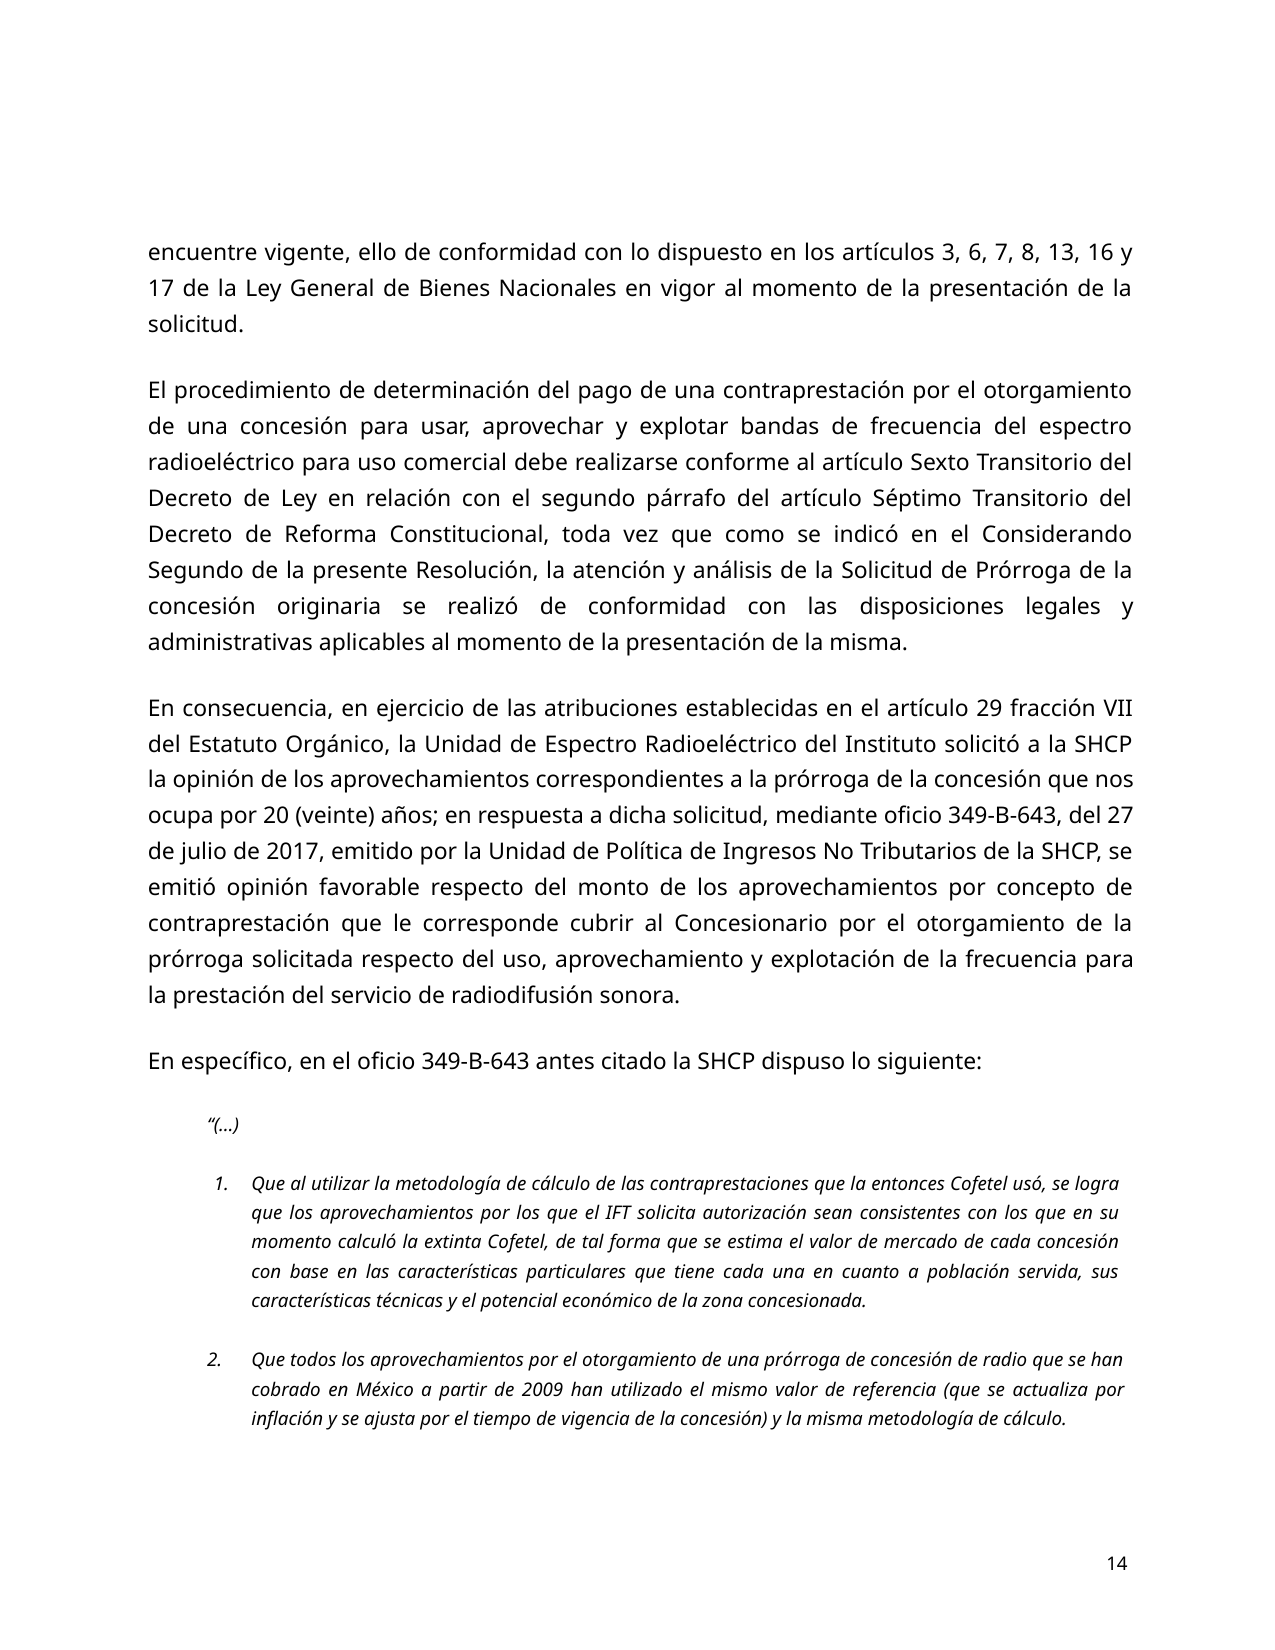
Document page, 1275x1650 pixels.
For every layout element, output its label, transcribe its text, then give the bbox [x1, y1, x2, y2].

text El procedimiento de determinación del pago de una contraprestación por el otorgamiento de una concesión para usar, aprovechar y explotar bandas de frecuencia del espectro radioeléctrico para uso comercial debe realizarse conforme al artículo Sexto Transitorio del Decreto de Ley en relación con el segundo párrafo del artículo Séptimo Transitorio del Decreto de Reforma Constitucional, toda vez que como se indicó en el Considerando Segundo de la presente Resolución, la atención y análisis de la Solicitud de Prórroga de la concesión originaria se realizó de conformidad con las disposiciones legales y administrativas aplicables al momento de la presentación de la misma. [148, 374, 1134, 657]
list Que todos los aprovechamientos por el otorgamiento de una prórroga de concesión de radio que se han cobrado en México a partir de 2009 han utilizado el mismo valor de referencia (que se actualiza por inflación y se ajusta por el tiempo de vigencia de la concesión) y la misma metodología de cálculo. [207, 1347, 1127, 1431]
list Que al utilizar la metodología de cálculo de las contraprestaciones que la entonces Cofetel usó, se logra que los aprovechamientos por los que el IFT solicita autorización sean consistentes con los que en su momento calculó la extinta Cofetel, de tal forma que se estima el valor de mercado de cada concesión con base en las características particulares que tiene cada una en cuanto a población servida, sus características técnicas y el potencial económico de la zona concesionada. [214, 1170, 1122, 1313]
text En consecuencia, en ejercicio de las atribuciones establecidas en el artículo 29 fracción VII del Estatuto Orgánico, la Unidad de Espectro Radioeléctrico del Instituto solicitó a la SHCP la opinión de los aprovechamientos correspondientes a la prórroga de la concesión que nos ocupa por 20 (veinte) años; en respuesta a dicha solicitud, mediante oficio 349-B-643, del 27 de julio de 2017, emitido por la Unidad de Política de Ingresos No Tributarios de la SHCP, se emitió opinión favorable respecto del monto de los aprovechamientos por concepto de contraprestación que le corresponde cubrir al Concesionario por el otorgamiento de la prórroga solicitada respecto del uso, aprovechamiento y explotación de la frecuencia para la prestación del servicio de radiodifusión sonora. [148, 692, 1134, 1010]
text En específico, en el oficio 349-B-643 antes citado la SHCP dispuso lo siguiente: [148, 1045, 1127, 1076]
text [148, 236, 1134, 339]
text “(…) [207, 1111, 1078, 1136]
